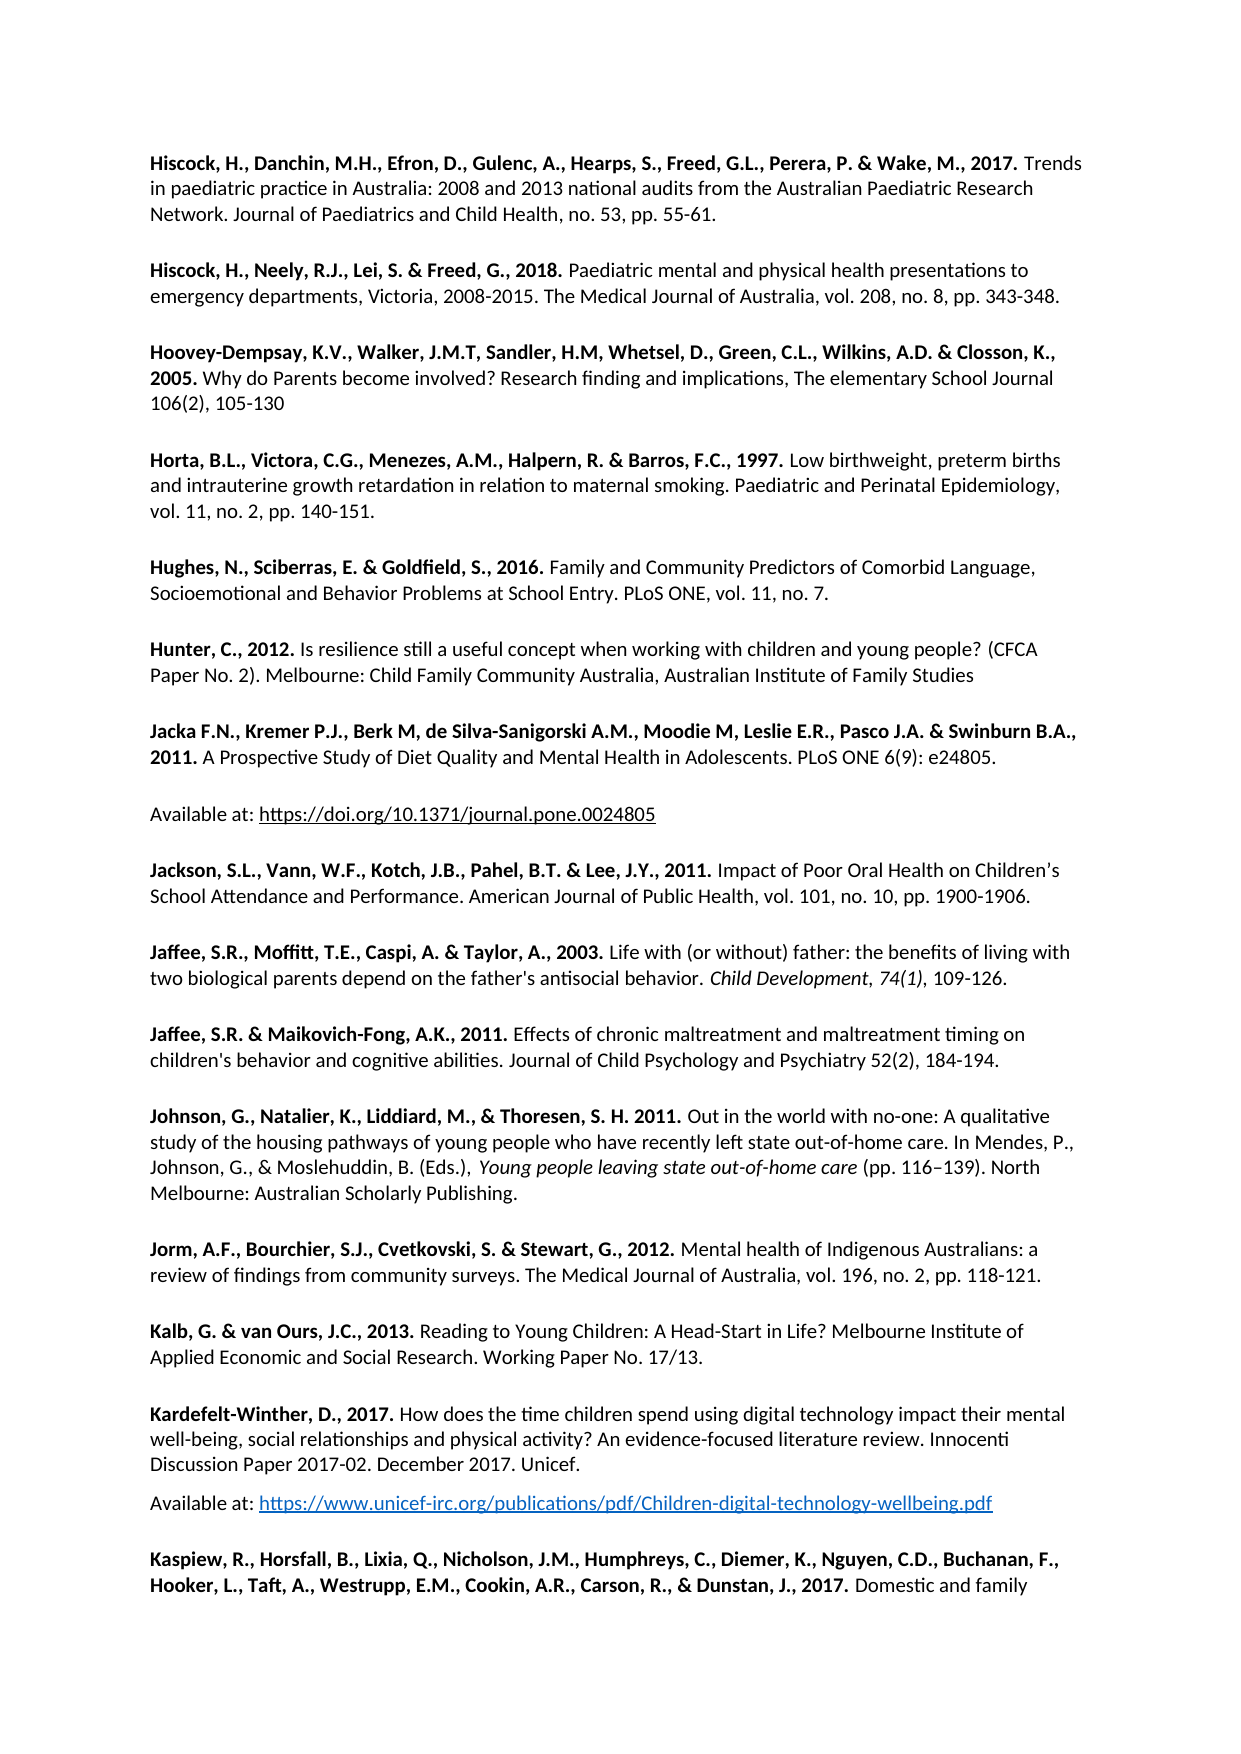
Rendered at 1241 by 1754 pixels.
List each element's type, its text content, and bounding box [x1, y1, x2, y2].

text Available at: https://doi.org/10.1371/journal.pone.0024805 [150, 801, 1090, 826]
text Hunter, C., 2012. Is resilience still a useful concept when working with children and young people? (CFCA Paper No. 2). Melbourne: Child Family Community Australia, Australian Institute of Family Studies [150, 637, 1090, 687]
text Jorm, A.F., Bourchier, S.J., Cvetkovski, S. & Stewart, G., 2012. Mental health of Indigenous Australians: a review of findings from community surveys. The Medical Journal of Australia, vol. 196, no. 2, pp. 118-121. [150, 1237, 1090, 1287]
text Hiscock, H., Neely, R.J., Lei, S. & Freed, G., 2018. Paediatric mental and physical health presentations to emergency departments, Victoria, 2008-2015. The Medical Journal of Australia, vol. 208, no. 8, pp. 343-348. [150, 257, 1090, 308]
text Horta, B.L., Victora, C.G., Menezes, A.M., Halpern, R. & Barros, F.C., 1997. Low birthweight, preterm births and intrauterine growth retardation in relation to maternal smoking. Paediatric and Perinatal Epidemiology, vol. 11, no. 2, pp. 140-151. [150, 447, 1090, 523]
text Jacka F.N., Kremer P.J., Berk M, de Silva-Sanigorski A.M., Moodie M, Leslie E.R., Pasco J.A. & Swinburn B.A., 2011. A Prospective Study of Diet Quality and Mental Health in Adolescents. PLoS ONE 6(9): e24805. [150, 719, 1090, 769]
text Jaffee, S.R. & Maikovich-Fong, A.K., 2011. Effects of chronic maltreatment and maltreatment timing on children's behavior and cognitive abilities. Journal of Child Psychology and Psychiatry 52(2), 184-194. [150, 1022, 1090, 1072]
text Johnson, G., Natalier, K., Liddiard, M., & Thoresen, S. H. 2011. Out in the world with no-one: A qualitative study of the housing pathways of young people who have recently left state out-of-home care. In Mendes, P., Johnson, G., & Moslehuddin, B. (Eds.), Young people leaving state out-of-home care (pp. 116–139). North Melbourne: Australian Scholarly Publishing. [150, 1104, 1090, 1205]
text Kalb, G. & van Ours, J.C., 2013. Reading to Young Children: A Head-Start in Life? Melbourne Institute of Applied Economic and Social Research. Working Paper No. 17/13. [150, 1319, 1090, 1369]
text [150, 1546, 1090, 1597]
text Jackson, S.L., Vann, W.F., Kotch, J.B., Pahel, B.T. & Lee, J.Y., 2011. Impact of Poor Oral Health on Children’s School Attendance and Performance. American Journal of Public Health, vol. 101, no. 10, pp. 1900-1906. [150, 857, 1090, 908]
text Hiscock, H., Danchin, M.H., Efron, D., Gulenc, A., Hearps, S., Freed, G.L., Perera, P. & Wake, M., 2017. Trends in paediatric practice in Australia: 2008 and 2013 national audits from the Australian Paediatric Research Network. Journal of Paediatrics and Child Health, no. 53, pp. 55-61. [150, 150, 1090, 226]
text Jaffee, S.R., Moffitt, T.E., Caspi, A. & Taylor, A., 2003. Life with (or without) father: the benefits of living with two biological parents depend on the father's antisocial behavior. Child Development, 74(1), 109-126. [150, 939, 1090, 990]
text Kardefelt-Winther, D., 2017. How does the time children spend using digital technology impact their mental well-being, social relationships and physical activity? An evidence-focused literature review. Innocenti Discussion Paper 2017-02. December 2017. Unicef. Available at: https://www.unicef-irc.org/publications/pdf/Children-digital-technology-wellbeing.pdf [150, 1401, 1090, 1515]
text Hughes, N., Sciberras, E. & Goldfield, S., 2016. Family and Community Predictors of Comorbid Language, Socioemotional and Behavior Problems at School Entry. PLoS ONE, vol. 11, no. 7. [150, 554, 1090, 605]
text Hoovey-Dempsay, K.V., Walker, J.M.T, Sandler, H.M, Whetsel, D., Green, C.L., Wilkins, A.D. & Closson, K., 2005. Why do Parents become involved? Research finding and implications, The elementary School Journal 106(2), 105-130 [150, 339, 1090, 416]
